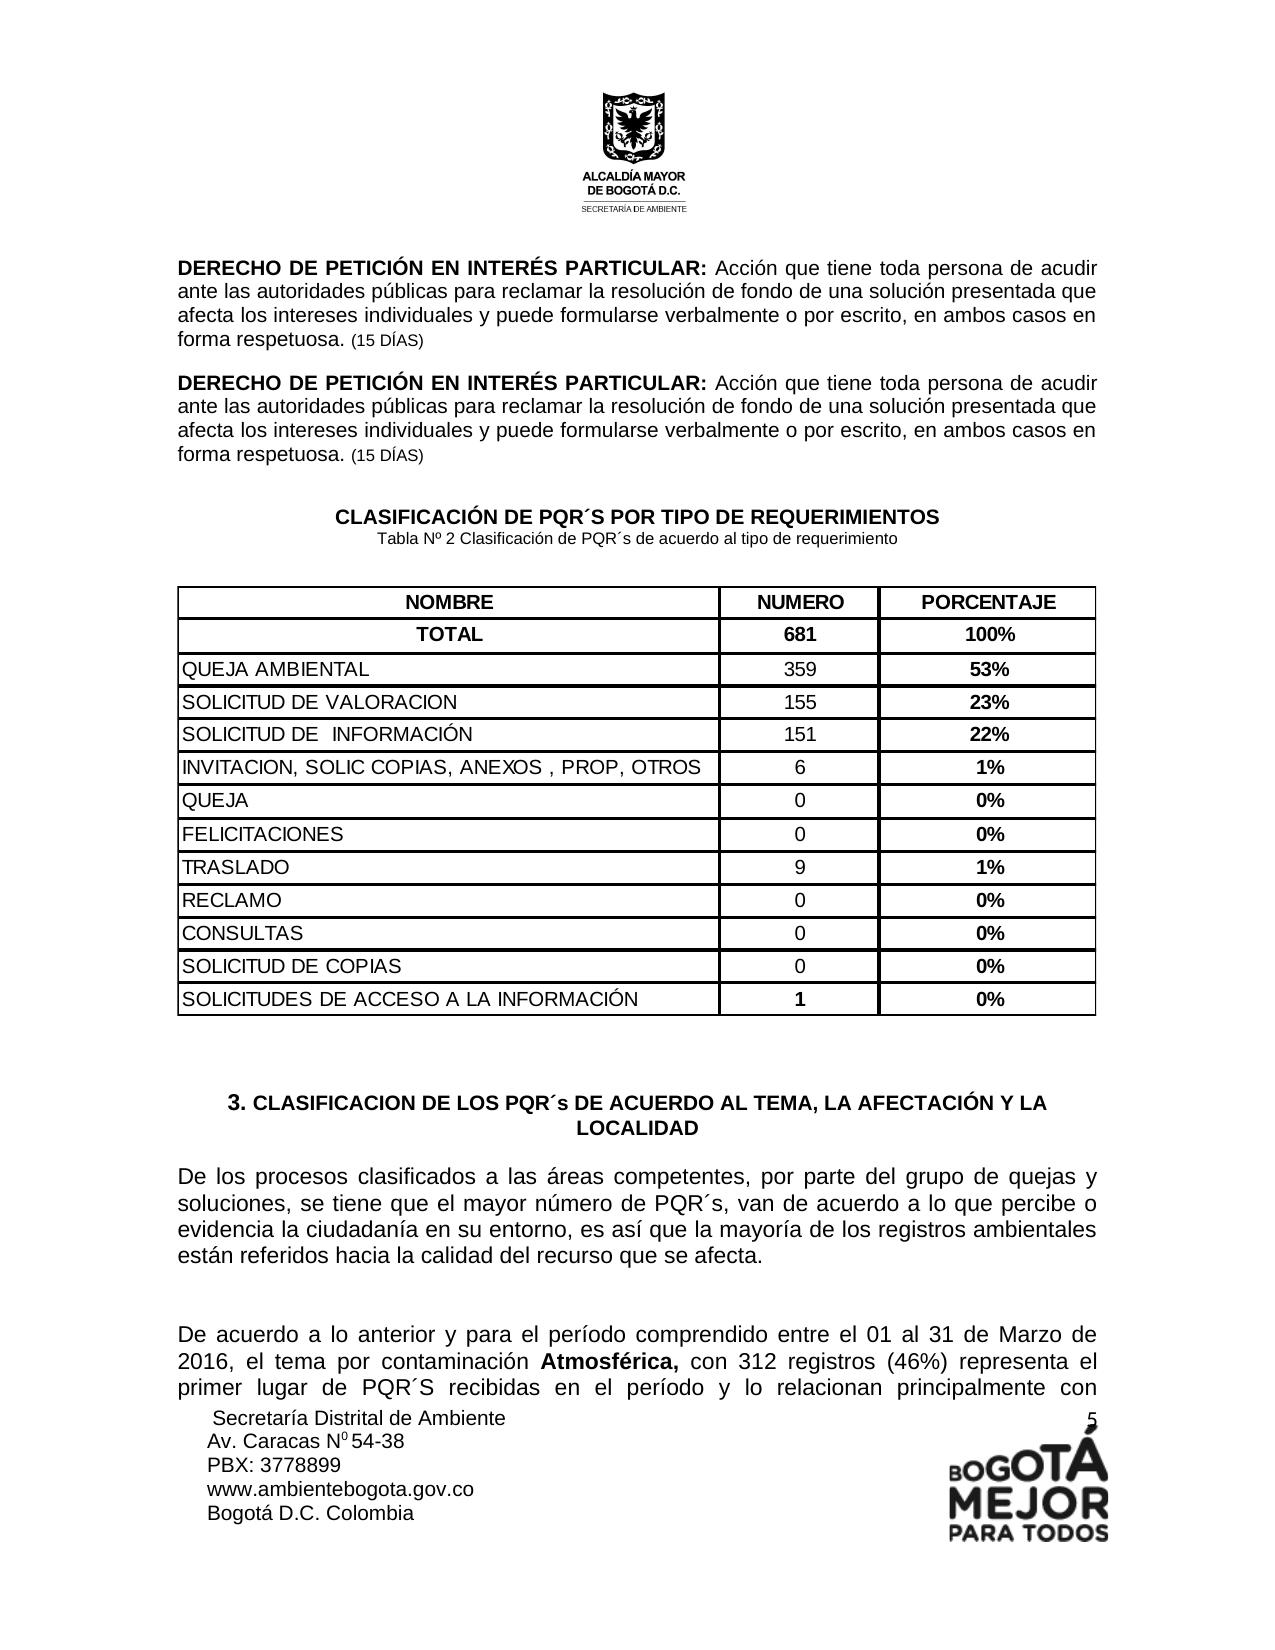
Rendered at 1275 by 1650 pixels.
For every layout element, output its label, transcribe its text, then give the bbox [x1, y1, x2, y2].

text CLASIFICACIÓN DE PQR´S POR TIPO DE REQUERIMIENTOS [177, 504, 1098, 528]
text DERECHO DE PETICIÓN EN INTERÉS PARTICULAR: Acción que tiene toda persona de acudir ante las autoridades públicas para reclamar la resolución de fondo de una solución presentada que afecta los intereses individuales y puede formularse verbalmente o por escrito, en ambos casos en forma respetuosa. (15 DÍAS) [177, 255, 1098, 351]
text De los procesos clasificados a las áreas competentes, por parte del grupo de quejas y soluciones, se tiene que el mayor número de PQR´s, van de acuerdo a lo que percibe o evidencia la ciudadanía en su entorno, es así que la mayoría de los registros ambientales están referidos hacia la calidad del recurso que se afecta. [177, 1163, 1098, 1269]
text 3. CLASIFICACION DE LOS PQR´s DE ACUERDO AL TEMA, LA AFECTACIÓN Y LA LOCALIDAD [177, 1089, 1098, 1139]
picture [949, 1424, 1109, 1542]
picture [0, 33, 1272, 223]
text Tabla Nº 2 Clasificación de PQR´s de acuerdo al tipo de requerimiento [177, 528, 1098, 548]
text DERECHO DE PETICIÓN EN INTERÉS PARTICULAR: Acción que tiene toda persona de acudir ante las autoridades públicas para reclamar la resolución de fondo de una solución presentada que afecta los intereses individuales y puede formularse verbalmente o por escrito, en ambos casos en forma respetuosa. (15 DÍAS) [177, 370, 1098, 466]
